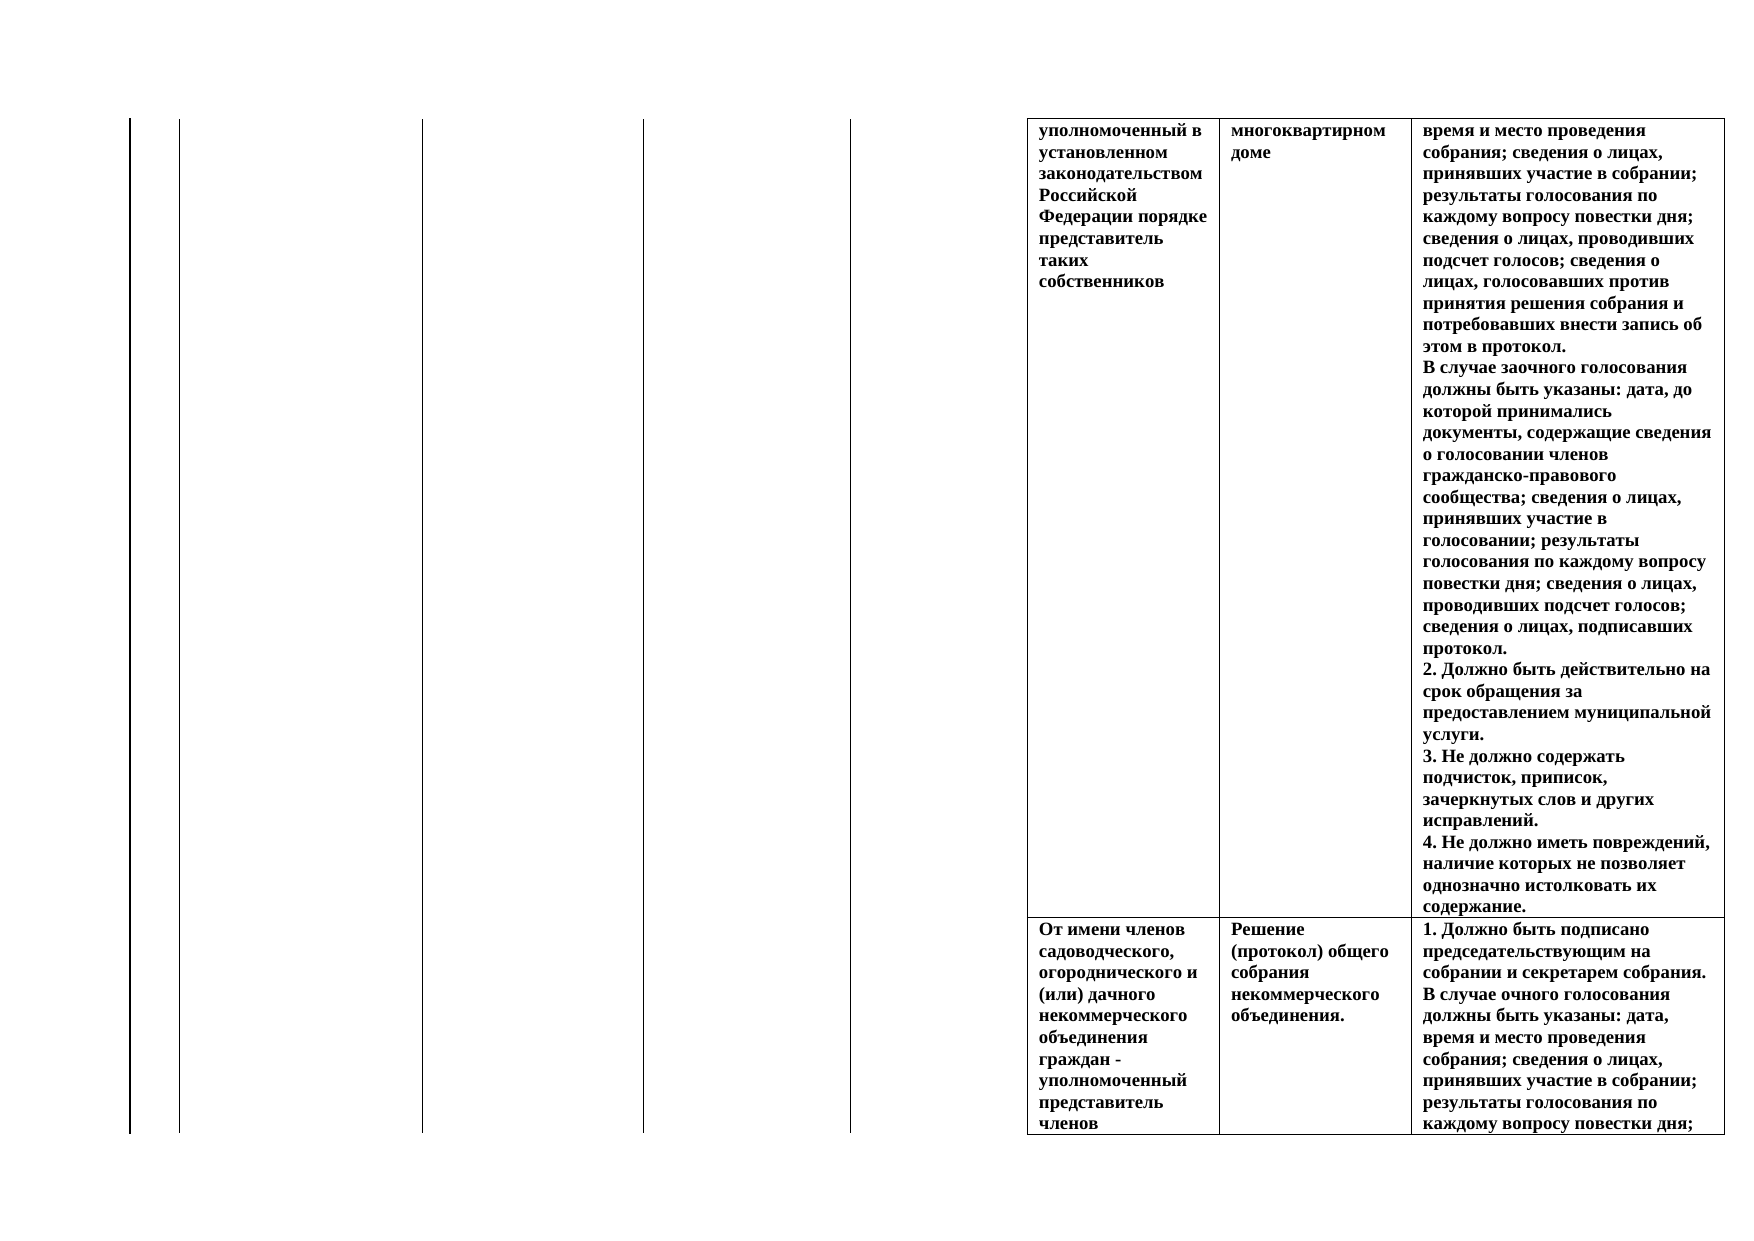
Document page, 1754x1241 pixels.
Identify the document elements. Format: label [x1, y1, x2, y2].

table_cell [1220, 918, 1411, 1134]
table_cell [1220, 119, 1411, 917]
table_cell [1412, 918, 1724, 1134]
table_cell [1028, 119, 1219, 917]
table_cell [1028, 918, 1219, 1134]
table_cell [1412, 119, 1724, 917]
